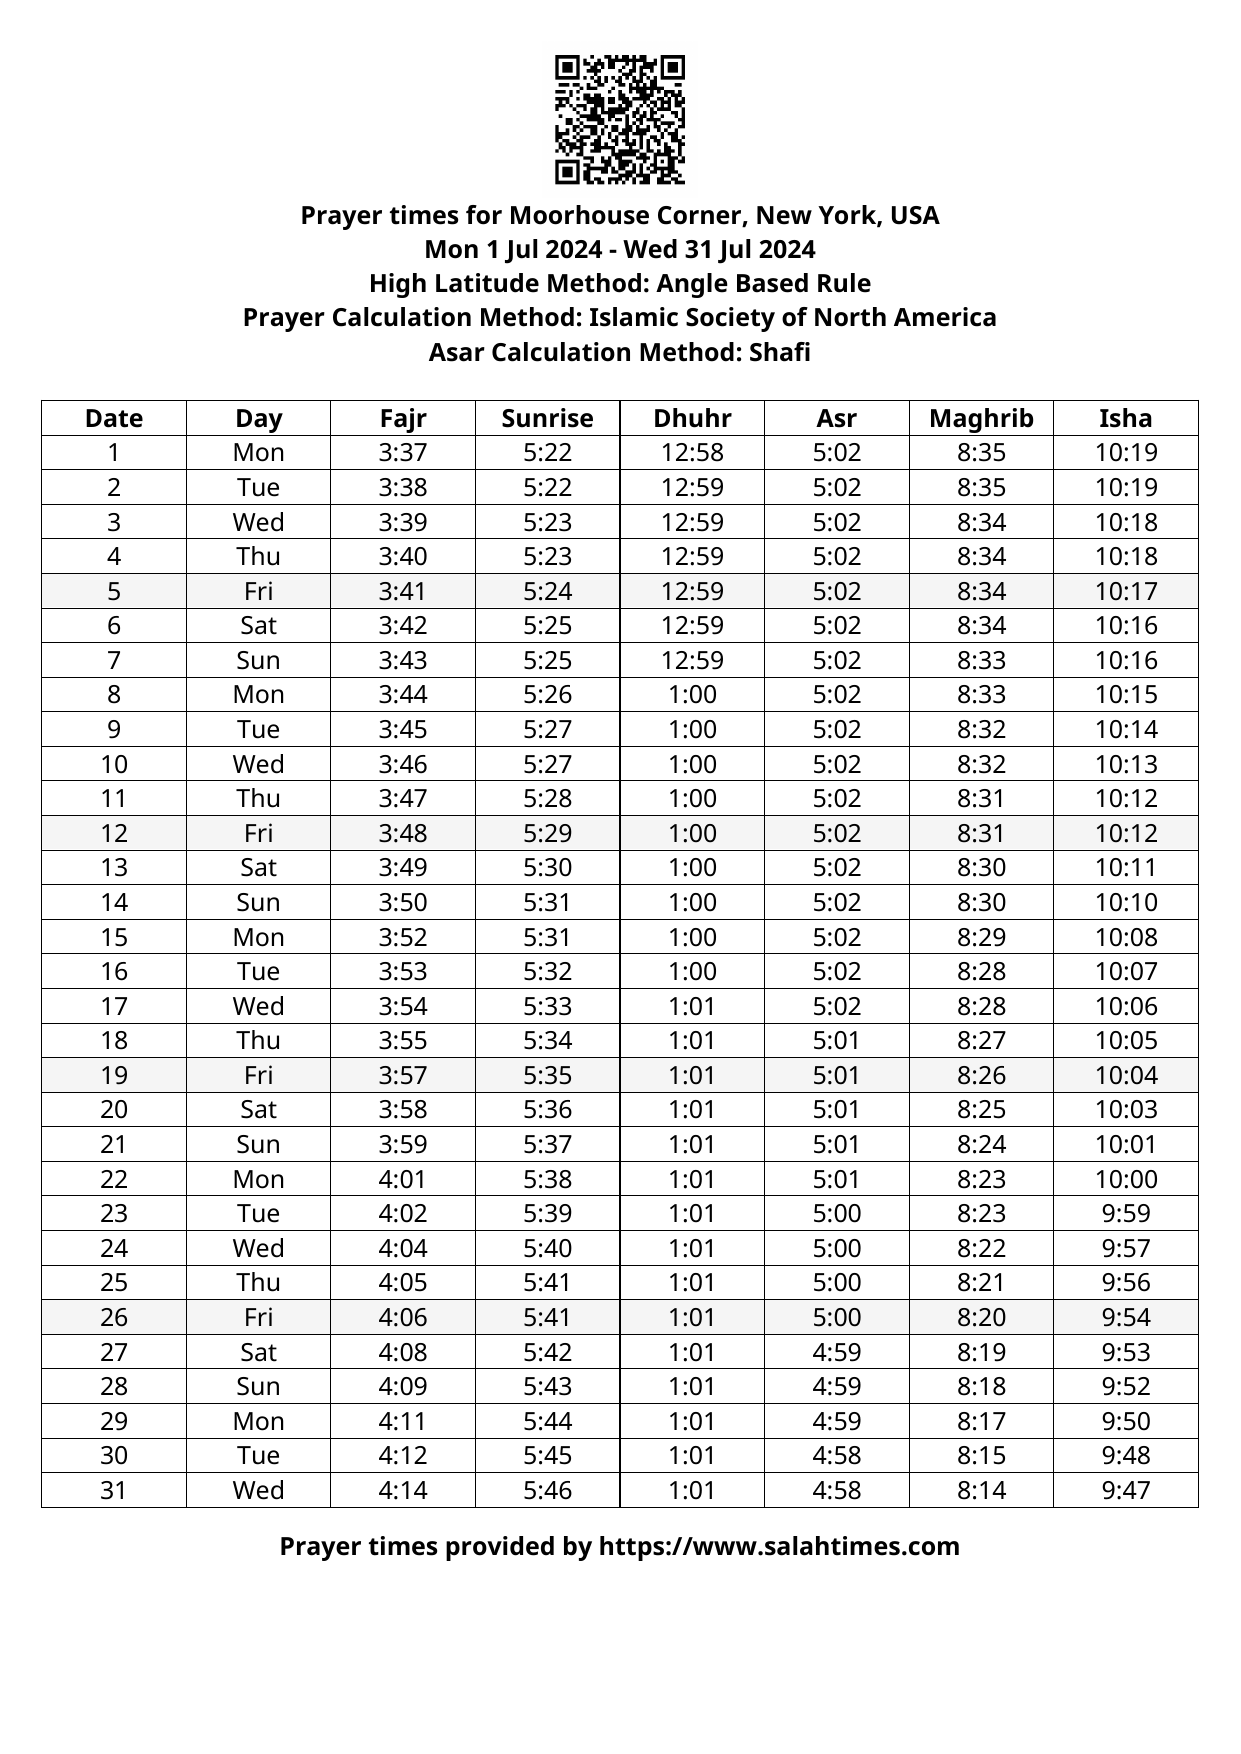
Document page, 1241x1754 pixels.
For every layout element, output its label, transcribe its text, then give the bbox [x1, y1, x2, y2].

table_cell 3:41 [331, 574, 475, 607]
table_cell Wed [187, 1231, 330, 1264]
table_cell 10:06 [1054, 989, 1198, 1022]
table_cell 8:23 [910, 1162, 1053, 1195]
table_cell 8:22 [910, 1231, 1053, 1264]
table_cell 26 [42, 1300, 186, 1334]
table_cell 3:53 [331, 954, 475, 988]
table_cell 8:26 [910, 1058, 1053, 1092]
table_cell 5:24 [476, 574, 619, 607]
table_cell 4:02 [331, 1196, 475, 1230]
table_cell Tue [187, 1439, 330, 1472]
table_cell 5:00 [765, 1300, 909, 1334]
table_cell 3:55 [331, 1024, 475, 1057]
table_cell 10:18 [1054, 539, 1198, 573]
table_cell 9 [42, 712, 186, 746]
table_cell 3:46 [331, 747, 475, 780]
table_cell 3:43 [331, 643, 475, 677]
table_cell 1:01 [621, 1058, 764, 1092]
table_cell Sat [187, 1335, 330, 1368]
table_cell 1:00 [621, 712, 764, 746]
table_cell 9:53 [1054, 1335, 1198, 1368]
table_cell 3:54 [331, 989, 475, 1022]
table_cell 5:40 [476, 1231, 619, 1264]
table_cell Sat [187, 851, 330, 884]
table_cell 8:18 [910, 1369, 1053, 1403]
text Prayer Calculation Method: Islamic Society of North America [42, 300, 1198, 334]
table_cell 10:19 [1054, 436, 1198, 469]
table_cell Wed [187, 747, 330, 780]
table_cell 8:35 [910, 436, 1053, 469]
table_cell 8:30 [910, 885, 1053, 919]
table_cell 5:22 [476, 436, 619, 469]
table_cell 3 [42, 505, 186, 538]
table_cell 5:23 [476, 539, 619, 573]
table_header Fajr [331, 401, 475, 434]
table_cell 1:01 [621, 1369, 764, 1403]
table_cell 17 [42, 989, 186, 1022]
table_cell 12:59 [621, 643, 764, 677]
table_cell 5:32 [476, 954, 619, 988]
table_cell Sat [187, 1093, 330, 1126]
table_cell 3:37 [331, 436, 475, 469]
table_cell Fri [187, 574, 330, 607]
table_cell 1:00 [621, 747, 764, 780]
table_cell 12:59 [621, 574, 764, 607]
table_cell 12:58 [621, 436, 764, 469]
table_header Day [187, 401, 330, 434]
table_cell 8:34 [910, 574, 1053, 607]
table_cell 8:30 [910, 851, 1053, 884]
table_cell 3:52 [331, 920, 475, 953]
table_cell 8:31 [910, 781, 1053, 815]
table_cell 5:25 [476, 643, 619, 677]
table_cell 3:57 [331, 1058, 475, 1092]
table_cell 31 [42, 1473, 186, 1507]
table_cell 5:29 [476, 816, 619, 849]
table_cell 4:01 [331, 1162, 475, 1195]
table_cell 6 [42, 609, 186, 642]
table_cell 1:01 [621, 1473, 764, 1507]
table_cell 5:02 [765, 609, 909, 642]
table_cell Sun [187, 1127, 330, 1161]
table_cell 5:28 [476, 781, 619, 815]
table_cell 5:02 [765, 851, 909, 884]
table_cell 1:01 [621, 1162, 764, 1195]
table_cell 5:42 [476, 1335, 619, 1368]
table_cell 5:02 [765, 678, 909, 711]
table_cell 5:44 [476, 1404, 619, 1437]
table_cell 4:09 [331, 1369, 475, 1403]
table_cell 5:00 [765, 1196, 909, 1230]
table_cell 10:18 [1054, 505, 1198, 538]
table_cell 4:12 [331, 1439, 475, 1472]
table_cell 9:48 [1054, 1439, 1198, 1472]
table_header Isha [1054, 401, 1198, 434]
table_cell 27 [42, 1335, 186, 1368]
table_cell 9:54 [1054, 1300, 1198, 1334]
table_cell 1:01 [621, 1404, 764, 1437]
table_cell Sat [187, 609, 330, 642]
table_cell 20 [42, 1093, 186, 1126]
table_cell 5:02 [765, 574, 909, 607]
table_cell 3:49 [331, 851, 475, 884]
table_cell 5:02 [765, 989, 909, 1022]
table_cell 5:23 [476, 505, 619, 538]
table_cell Wed [187, 505, 330, 538]
table_cell 1:00 [621, 851, 764, 884]
table_cell 4:05 [331, 1266, 475, 1299]
table_cell 4:14 [331, 1473, 475, 1507]
table_cell 5:41 [476, 1266, 619, 1299]
table_cell 5:34 [476, 1024, 619, 1057]
table_header Asr [765, 401, 909, 434]
table_cell 16 [42, 954, 186, 988]
table_cell 10:05 [1054, 1024, 1198, 1057]
table_cell 2 [42, 470, 186, 504]
table_cell 8:27 [910, 1024, 1053, 1057]
table_cell 4 [42, 539, 186, 573]
picture [542, 41, 699, 198]
table_cell 3:48 [331, 816, 475, 849]
table_cell 1:01 [621, 1300, 764, 1334]
table_cell 1:01 [621, 1024, 764, 1057]
table_cell 5:27 [476, 712, 619, 746]
table_cell Thu [187, 1024, 330, 1057]
table_cell 12:59 [621, 609, 764, 642]
table_cell 4:06 [331, 1300, 475, 1334]
table_cell 5:01 [765, 1024, 909, 1057]
table_cell 10:03 [1054, 1093, 1198, 1126]
table_cell 28 [42, 1369, 186, 1403]
table_cell 11 [42, 781, 186, 815]
table_cell 1:01 [621, 1127, 764, 1161]
table_cell Mon [187, 1404, 330, 1437]
table_cell 10:01 [1054, 1127, 1198, 1161]
table_cell 10 [42, 747, 186, 780]
table_cell 8:31 [910, 816, 1053, 849]
table_cell 5:02 [765, 539, 909, 573]
table_cell 25 [42, 1266, 186, 1299]
table_cell 5:36 [476, 1093, 619, 1126]
table_cell 5:02 [765, 781, 909, 815]
table_cell 5 [42, 574, 186, 607]
text Mon 1 Jul 2024 - Wed 31 Jul 2024 [42, 232, 1198, 266]
table_cell 30 [42, 1439, 186, 1472]
table_cell 5:02 [765, 643, 909, 677]
table_cell 5:00 [765, 1266, 909, 1299]
table_cell 10:00 [1054, 1162, 1198, 1195]
table_cell 5:01 [765, 1093, 909, 1126]
table_cell 5:01 [765, 1162, 909, 1195]
table_cell 4:59 [765, 1335, 909, 1368]
table_cell 18 [42, 1024, 186, 1057]
table_cell 9:50 [1054, 1404, 1198, 1437]
table_cell 3:58 [331, 1093, 475, 1126]
table_cell 3:40 [331, 539, 475, 573]
table_cell 10:12 [1054, 781, 1198, 815]
table_cell Mon [187, 920, 330, 953]
table_cell 1:00 [621, 954, 764, 988]
table_cell 5:01 [765, 1058, 909, 1092]
table_cell 4:04 [331, 1231, 475, 1264]
table_cell 8:25 [910, 1093, 1053, 1126]
table_cell 13 [42, 851, 186, 884]
table_cell 8:32 [910, 712, 1053, 746]
table_cell 5:27 [476, 747, 619, 780]
table_cell Mon [187, 678, 330, 711]
table_cell 8:29 [910, 920, 1053, 953]
table_cell 24 [42, 1231, 186, 1264]
table_cell 10:16 [1054, 643, 1198, 677]
table_cell 8:19 [910, 1335, 1053, 1368]
table_cell 5:02 [765, 920, 909, 953]
table_cell Thu [187, 539, 330, 573]
table_cell 5:01 [765, 1127, 909, 1161]
table_cell 5:31 [476, 920, 619, 953]
table_cell 5:22 [476, 470, 619, 504]
table_cell 4:58 [765, 1439, 909, 1472]
table_cell Wed [187, 989, 330, 1022]
table_cell 7 [42, 643, 186, 677]
table_cell 10:15 [1054, 678, 1198, 711]
table_header Maghrib [910, 401, 1053, 434]
table_cell 10:16 [1054, 609, 1198, 642]
table_cell 5:39 [476, 1196, 619, 1230]
table_cell 5:25 [476, 609, 619, 642]
table_cell 8:32 [910, 747, 1053, 780]
table_cell 10:13 [1054, 747, 1198, 780]
table_cell 8:34 [910, 539, 1053, 573]
table_cell 1:01 [621, 1335, 764, 1368]
table_cell 1:01 [621, 1266, 764, 1299]
table_cell 10:17 [1054, 574, 1198, 607]
text Asar Calculation Method: Shafi [42, 334, 1198, 368]
table_cell 8:28 [910, 989, 1053, 1022]
table_cell 8:20 [910, 1300, 1053, 1334]
table_cell Tue [187, 712, 330, 746]
table_cell 8:23 [910, 1196, 1053, 1230]
table_cell 3:42 [331, 609, 475, 642]
table_cell Tue [187, 470, 330, 504]
table_cell 5:46 [476, 1473, 619, 1507]
table_cell Sun [187, 885, 330, 919]
table_cell 12:59 [621, 539, 764, 573]
table_cell 4:11 [331, 1404, 475, 1437]
table_cell 5:37 [476, 1127, 619, 1161]
table_cell 1:01 [621, 1439, 764, 1472]
table_cell 10:04 [1054, 1058, 1198, 1092]
table_cell 12:59 [621, 470, 764, 504]
table_cell 5:31 [476, 885, 619, 919]
table_cell 5:43 [476, 1369, 619, 1403]
table_cell 3:45 [331, 712, 475, 746]
table_cell 5:33 [476, 989, 619, 1022]
table_cell 8:34 [910, 609, 1053, 642]
table_cell 8:35 [910, 470, 1053, 504]
table_cell 10:14 [1054, 712, 1198, 746]
table_cell 9:52 [1054, 1369, 1198, 1403]
table_cell Fri [187, 1300, 330, 1334]
text High Latitude Method: Angle Based Rule [42, 266, 1198, 300]
table_cell 8:17 [910, 1404, 1053, 1437]
table_cell 1:00 [621, 920, 764, 953]
table_cell 5:45 [476, 1439, 619, 1472]
table_cell 1:01 [621, 1196, 764, 1230]
table_header Dhuhr [621, 401, 764, 434]
table_cell 5:00 [765, 1231, 909, 1264]
table_cell 3:39 [331, 505, 475, 538]
table_cell 3:50 [331, 885, 475, 919]
table_cell 10:11 [1054, 851, 1198, 884]
table_cell 5:38 [476, 1162, 619, 1195]
table_cell Fri [187, 816, 330, 849]
table_cell 15 [42, 920, 186, 953]
table_cell 1:01 [621, 1231, 764, 1264]
table_cell 8:14 [910, 1473, 1053, 1507]
table_cell 1:00 [621, 678, 764, 711]
table_cell 9:56 [1054, 1266, 1198, 1299]
table_cell 4:59 [765, 1404, 909, 1437]
table_cell 5:02 [765, 885, 909, 919]
table_cell 10:08 [1054, 920, 1198, 953]
table_cell 5:41 [476, 1300, 619, 1334]
table_cell 8:28 [910, 954, 1053, 988]
table_cell 1:00 [621, 885, 764, 919]
table_cell 5:02 [765, 712, 909, 746]
table_cell 3:47 [331, 781, 475, 815]
table_cell 8:24 [910, 1127, 1053, 1161]
table_cell 5:26 [476, 678, 619, 711]
table_cell Wed [187, 1473, 330, 1507]
table_cell 5:02 [765, 954, 909, 988]
table_cell 5:30 [476, 851, 619, 884]
table_cell 1:00 [621, 816, 764, 849]
table_cell 1:00 [621, 781, 764, 815]
table_cell 1:01 [621, 1093, 764, 1126]
table_cell Thu [187, 1266, 330, 1299]
text Prayer times provided by https://www.salahtimes.com [42, 1528, 1198, 1563]
table_cell 22 [42, 1162, 186, 1195]
table_cell 29 [42, 1404, 186, 1437]
table_cell 1 [42, 436, 186, 469]
table_cell 21 [42, 1127, 186, 1161]
table_cell 10:10 [1054, 885, 1198, 919]
table_cell 8:21 [910, 1266, 1053, 1299]
table_cell Mon [187, 436, 330, 469]
table_cell 3:44 [331, 678, 475, 711]
table_cell 3:59 [331, 1127, 475, 1161]
table_cell 5:02 [765, 470, 909, 504]
text Prayer times for Moorhouse Corner, New York, USA [42, 198, 1198, 232]
table_cell 5:02 [765, 436, 909, 469]
table_cell 14 [42, 885, 186, 919]
table_cell 8:33 [910, 643, 1053, 677]
table_cell 1:01 [621, 989, 764, 1022]
table_header Date [42, 401, 186, 434]
table_cell 8 [42, 678, 186, 711]
table_cell 4:58 [765, 1473, 909, 1507]
table_cell 9:47 [1054, 1473, 1198, 1507]
table_cell 19 [42, 1058, 186, 1092]
table_cell 8:33 [910, 678, 1053, 711]
table_cell 5:35 [476, 1058, 619, 1092]
table_cell 5:02 [765, 505, 909, 538]
table_cell 4:08 [331, 1335, 475, 1368]
table_cell 10:19 [1054, 470, 1198, 504]
table_cell 5:02 [765, 816, 909, 849]
table_cell Thu [187, 781, 330, 815]
table_cell Tue [187, 954, 330, 988]
table_cell 9:57 [1054, 1231, 1198, 1264]
table_cell 3:38 [331, 470, 475, 504]
table_cell Sun [187, 643, 330, 677]
table_cell 23 [42, 1196, 186, 1230]
table_header Sunrise [476, 401, 619, 434]
table_cell Mon [187, 1162, 330, 1195]
table_cell Tue [187, 1196, 330, 1230]
table_cell 8:34 [910, 505, 1053, 538]
table_cell Fri [187, 1058, 330, 1092]
table_cell 12:59 [621, 505, 764, 538]
table_cell 12 [42, 816, 186, 849]
table_cell 10:07 [1054, 954, 1198, 988]
table_cell 9:59 [1054, 1196, 1198, 1230]
table_cell 5:02 [765, 747, 909, 780]
table_cell 8:15 [910, 1439, 1053, 1472]
table_cell Sun [187, 1369, 330, 1403]
table_cell 10:12 [1054, 816, 1198, 849]
table_cell 4:59 [765, 1369, 909, 1403]
